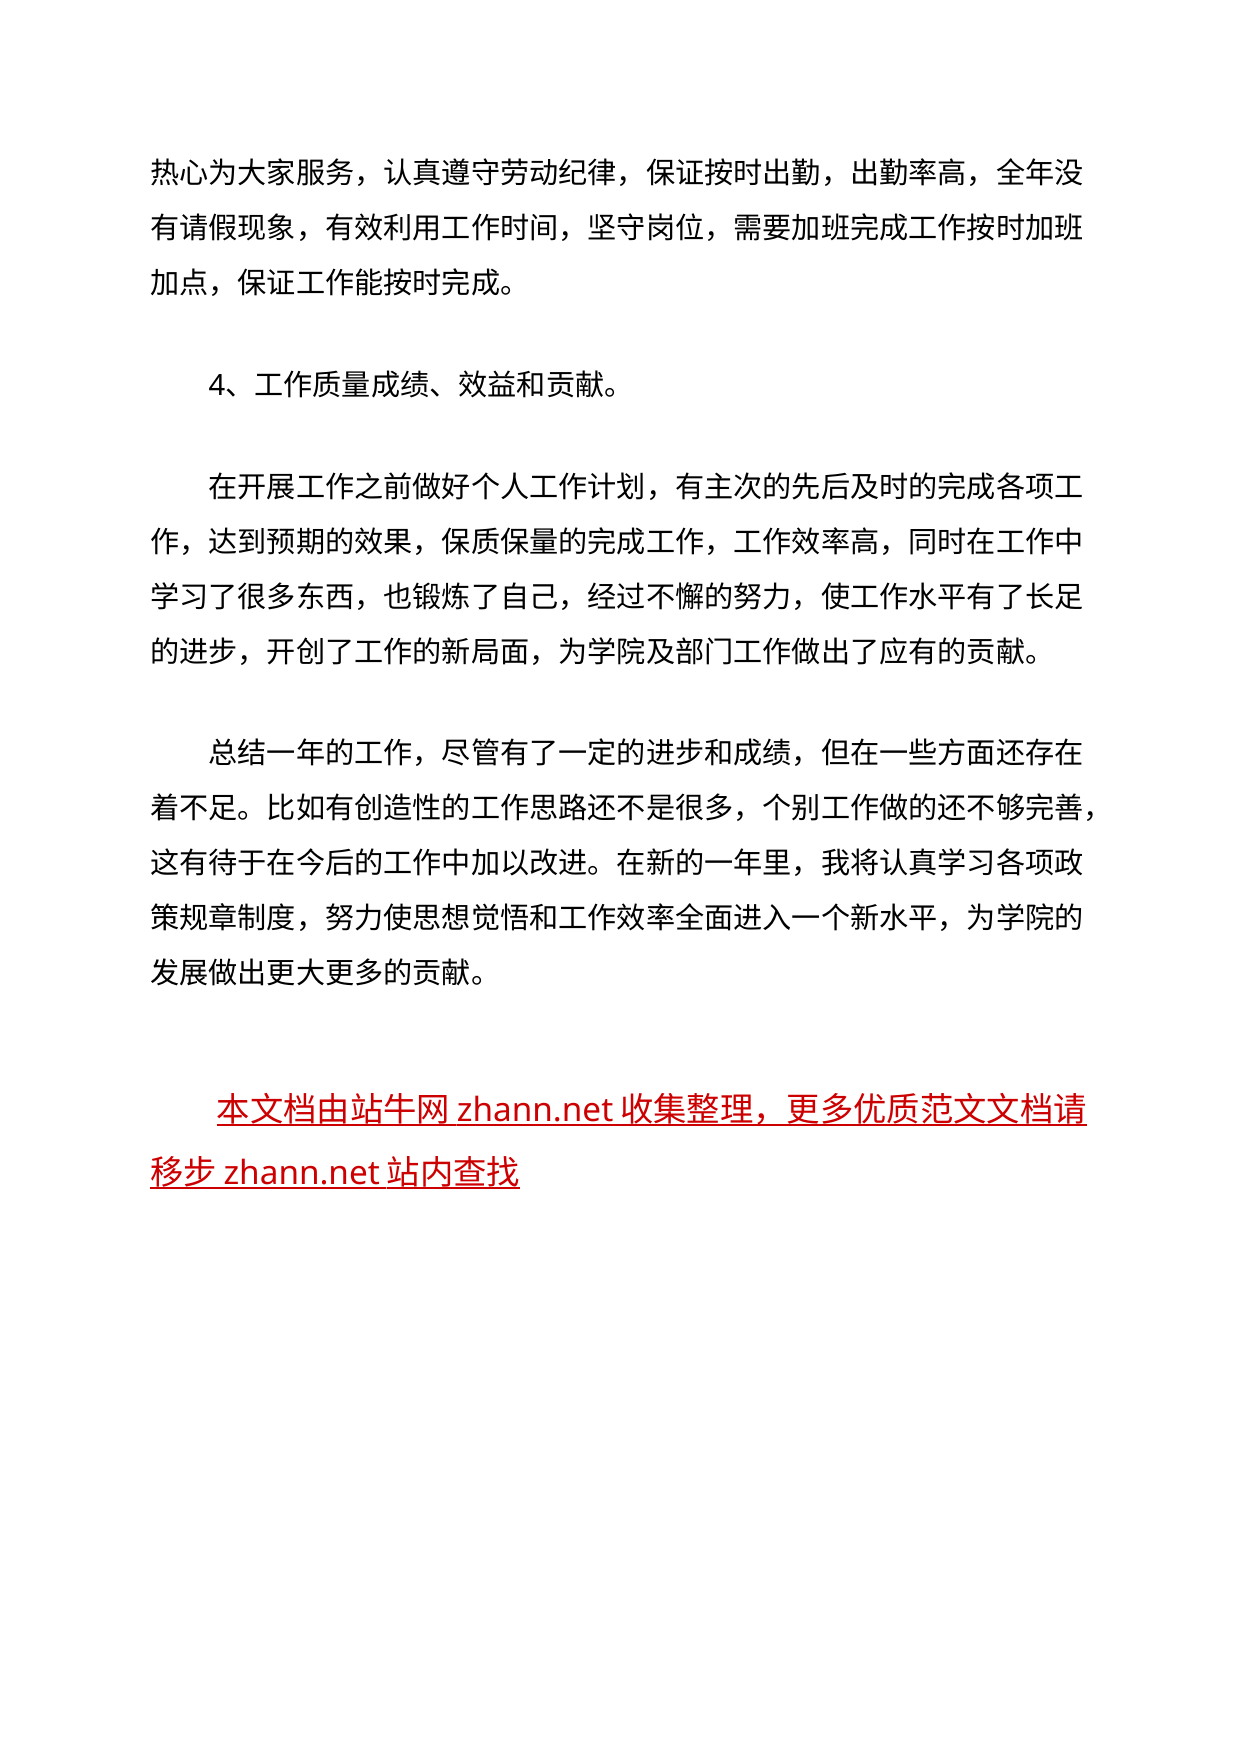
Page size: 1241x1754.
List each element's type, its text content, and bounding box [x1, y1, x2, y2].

text 总结一年的工作，尽管有了一定的进步和成绩，但在一些方面还存在着不足。比如有创造性的工作思路还不是很多，个别工作做的还不够完善，这有待于在今后的工作中加以改进。在新的一年里，我将认真学习各项政策规章制度，努力使思想觉悟和工作效率全面进入一个新水平，为学院的发展做出更大更多的贡献。 [150, 730, 1090, 992]
text 4、工作质量成绩、效益和贡献。 [150, 362, 1090, 404]
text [150, 150, 1090, 302]
text 本文档由站牛网zhann.net收集整理，更多优质范文文档请移步zhann.net站内查找 [150, 1083, 1090, 1194]
text 在开展工作之前做好个人工作计划，有主次的先后及时的完成各项工作，达到预期的效果，保质保量的完成工作，工作效率高，同时在工作中学习了很多东西，也锻炼了自己，经过不懈的努力，使工作水平有了长足的进步，开创了工作的新局面，为学院及部门工作做出了应有的贡献。 [150, 463, 1090, 671]
